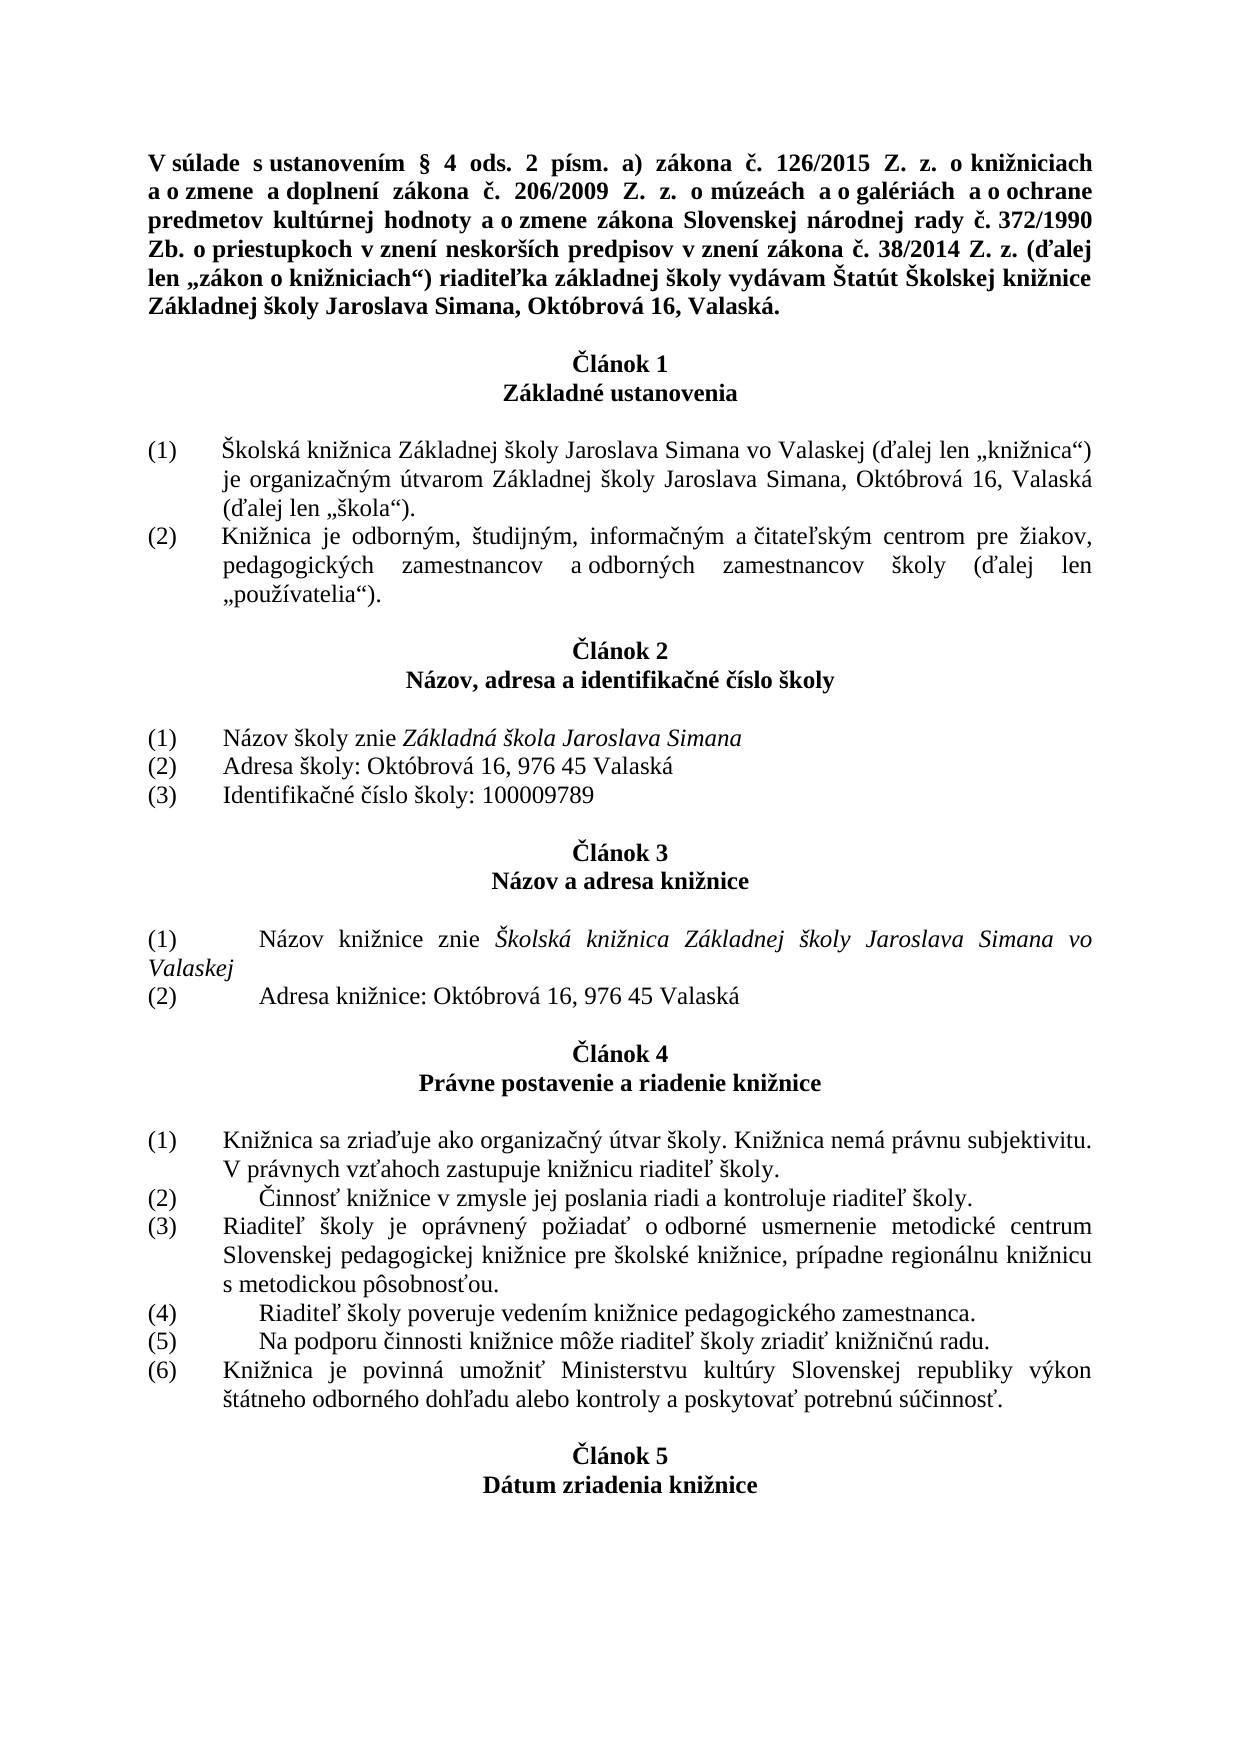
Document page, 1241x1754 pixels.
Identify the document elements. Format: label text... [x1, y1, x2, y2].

list Názov knižnice znie Školská knižnica Základnej školy Jaroslava Simana vo Valaskej [148, 924, 1093, 981]
list Riaditeľ školy poveruje vedením knižnice pedagogického zamestnanca. [148, 1298, 1093, 1326]
text Dátum zriadenia knižnice [148, 1470, 1093, 1499]
list Názov školy znie Základná škola Jaroslava Simana [148, 723, 1093, 751]
text Článok 3 [148, 838, 1093, 866]
text Článok 5 [148, 1441, 1093, 1470]
text Článok 4 [148, 1039, 1093, 1068]
list Adresa knižnice: Októbrová 16, 976 45 Valaská [148, 981, 1093, 1010]
list Školská knižnica Základnej školy Jaroslava Simana vo Valaskej (ďalej len „knižnica“) je organizačným útvarom Základnej školy Jaroslava Simana, Októbrová 16, Valaská (ďalej len „škola“). [148, 435, 1093, 521]
list Adresa školy: Októbrová 16, 976 45 Valaská [148, 751, 1093, 780]
list Identifikačné číslo školy: 100009789 [148, 780, 1093, 809]
list Činnosť knižnice v zmysle jej poslania riadi a kontroluje riaditeľ školy. [148, 1183, 1093, 1211]
text Právne postavenie a riadenie knižnice [148, 1068, 1093, 1096]
text V súlade s ustanovením § 4 ods. 2 písm. a) zákona č. 126/2015 Z. z. o knižniciach a o zmene a doplnení zákona č. 206/2009 Z. z. o múzeách a o galériách a o ochrane predmetov kultúrnej hodnoty a o zmene zákona Slovenskej národnej rady č. 372/1990 Zb. o priestupkoch v znení neskorších predpisov v znení zákona č. 38/2014 Z. z. (ďalej len „zákon o knižniciach“) riaditeľka základnej školy vydávam Štatút Školskej knižnice Základnej školy Jaroslava Simana, Októbrová 16, Valaská. [148, 148, 1093, 320]
list Knižnica je odborným, študijným, informačným a čitateľským centrom pre žiakov, pedagogických zamestnancov a odborných zamestnancov školy (ďalej len „používatelia“). [148, 521, 1093, 608]
list Knižnica sa zriaďuje ako organizačný útvar školy. Knižnica nemá právnu subjektivitu. V právnych vzťahoch zastupuje knižnicu riaditeľ školy. [148, 1125, 1093, 1183]
text Článok 2 [148, 636, 1093, 665]
text Článok 1 [148, 349, 1093, 378]
text Základné ustanovenia [148, 378, 1093, 406]
list Na podporu činnosti knižnice môže riaditeľ školy zriadiť knižničnú radu. [148, 1326, 1093, 1355]
list Riaditeľ školy je oprávnený požiadať o odborné usmernenie metodické centrum Slovenskej pedagogickej knižnice pre školské knižnice, prípadne regionálnu knižnicu s metodickou pôsobnosťou. [148, 1211, 1093, 1298]
text Názov, adresa a identifikačné číslo školy [148, 665, 1093, 694]
text Názov a adresa knižnice [148, 866, 1093, 895]
list Knižnica je povinná umožniť Ministerstvu kultúry Slovenskej republiky výkon štátneho odborného dohľadu alebo kontroly a poskytovať potrebnú súčinnosť. [148, 1355, 1093, 1413]
